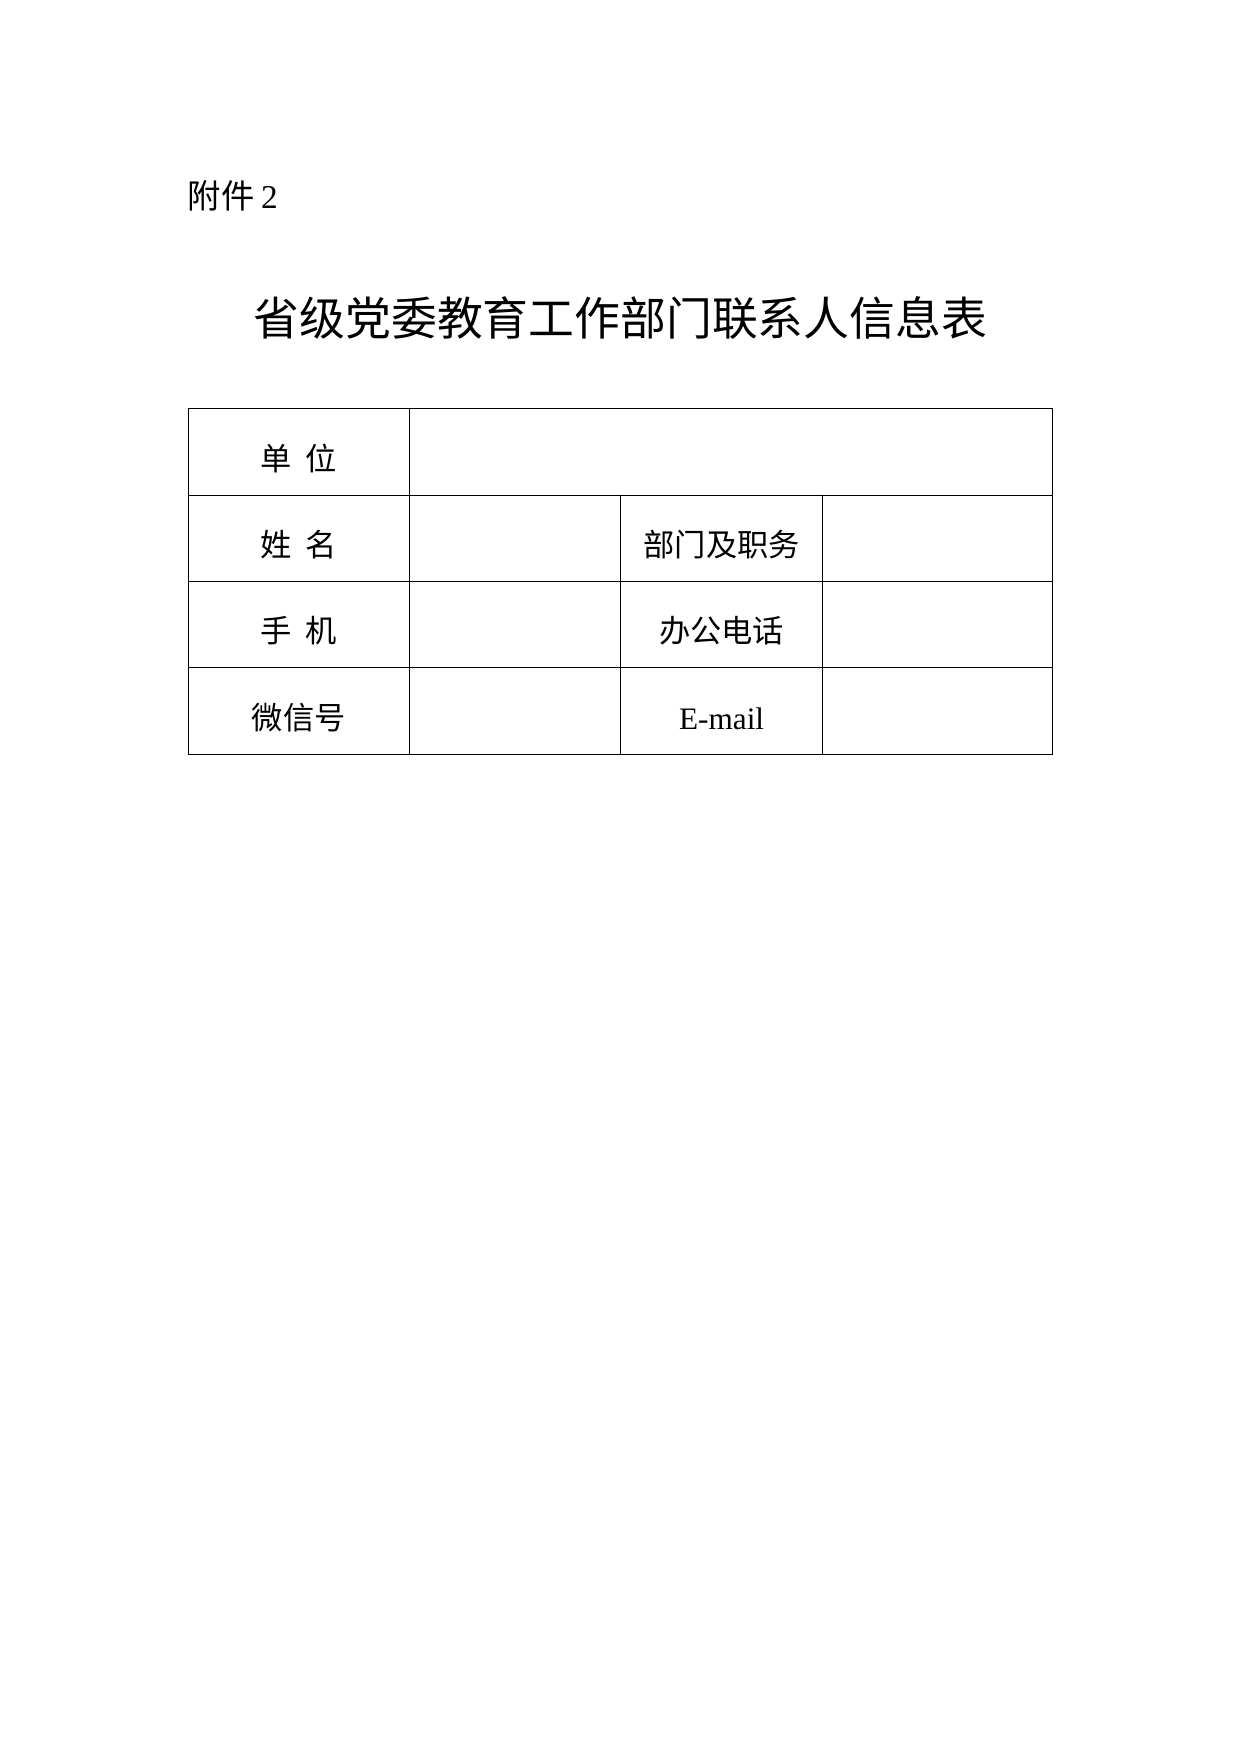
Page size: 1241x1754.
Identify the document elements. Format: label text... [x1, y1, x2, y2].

text 省级党委教育工作部门联系人信息表 [187, 287, 1053, 348]
table_cell [410, 496, 620, 581]
table_cell [823, 582, 1052, 667]
table_cell [410, 668, 620, 754]
table_cell E-mail [621, 668, 822, 754]
table_header 单 位 [189, 409, 409, 494]
table_cell 姓 名 [189, 496, 409, 581]
table_cell [410, 582, 620, 667]
text 附件2 [187, 162, 1053, 227]
table_cell [823, 496, 1052, 581]
table_cell 手 机 [189, 582, 409, 667]
table_cell 微信号 [189, 668, 409, 754]
table_header [410, 409, 1052, 494]
table_cell [823, 668, 1052, 754]
table_cell 部门及职务 [621, 496, 822, 581]
table_cell 办公电话 [621, 582, 822, 667]
